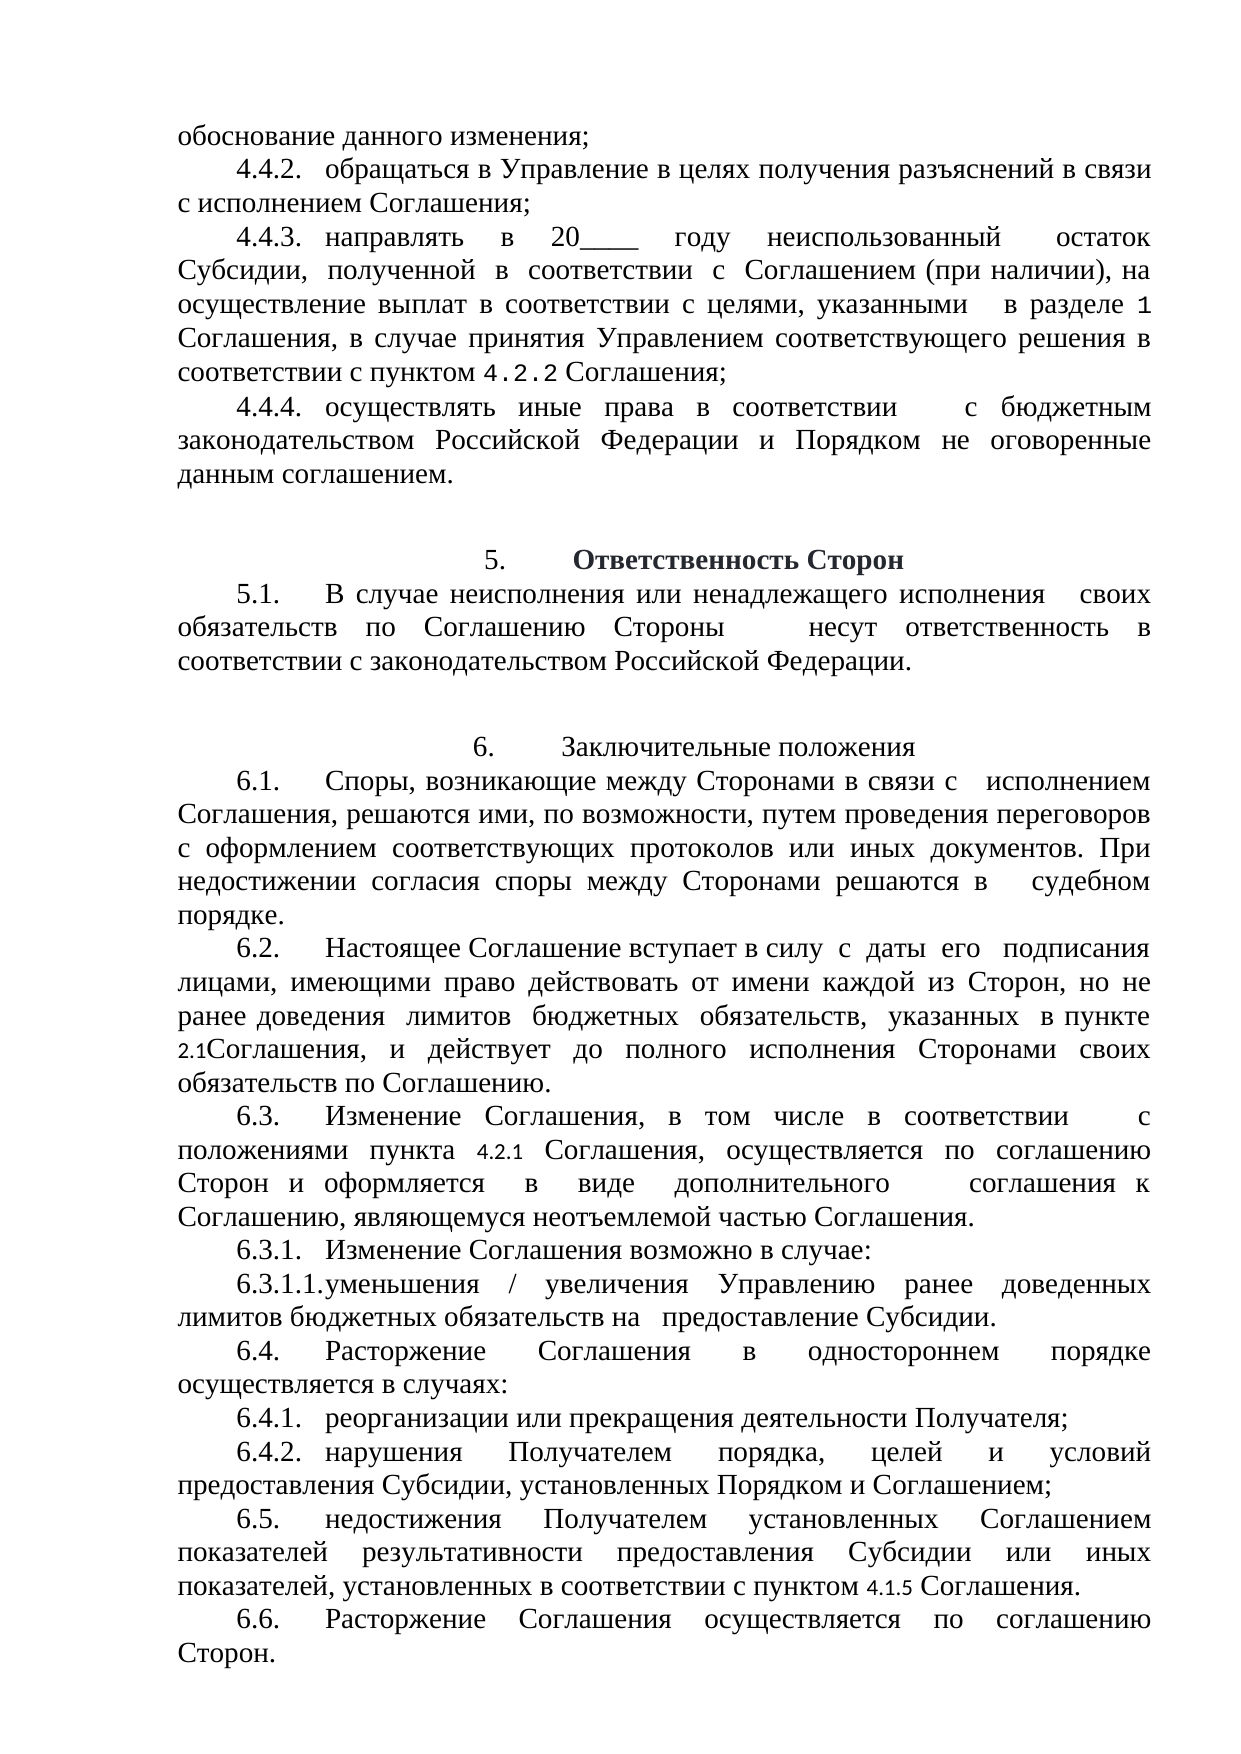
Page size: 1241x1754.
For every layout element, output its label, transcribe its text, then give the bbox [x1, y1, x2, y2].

list обращаться в Управление в целях получения разъяснений в связи с исполнением Соглашения; [177, 759, 1152, 826]
list выполнять иные обязательства в соответствии с законодательством Российской Федерации и Порядком не оговоренные данным соглашением. [177, 456, 1152, 557]
list Ответственность Сторон [177, 1150, 1152, 1183]
list возвращать неиспользованный остаток Субсидии в доход бюджета Тужинского района в случае отсутствия решения Управления о наличии потребности в направлении не использованного в 20____ году остатка Субсидии на цели, указанные в разделе 1 Соглашения, в срок до"____"__________20___г.; [177, 220, 1152, 389]
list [177, 118, 1152, 220]
list осуществлять иные права в соответствии с бюджетным законодательством Российской Федерации и Порядком не оговоренные данным соглашением. [177, 996, 1152, 1097]
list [177, 1538, 1152, 1639]
list направлять в Управление предложения о внесении изменений в Соглашение в соответствии с пунктом 6.3 Соглашения, в том числе в случае установления необходимости изменения размера Субсидии с приложением информации, содержащей финансово-экономическое обоснование данного изменения; [177, 590, 1152, 759]
list направлять в 20____ году неиспользованный остаток Субсидии, полученной в соответствии с Соглашением (при наличии), на осуществление выплат в соответствии с целями, указанными в разделе 1 Соглашения, в случае принятия Управлением соответствующего решения в соответствии с пунктом 4.2.2 Соглашения; [177, 826, 1152, 996]
list Споры, возникающие между Сторонами в связи с исполнением Соглашения, решаются ими, по возможности, путем проведения переговоров с оформлением соответствующих протоколов или иных документов. При недостижении согласия споры между Сторонами решаются в судебном порядке. [177, 1370, 1152, 1538]
list Получатель вправе: [177, 557, 1152, 590]
list обеспечивать полноту и достоверность сведений, представляемых в Управление в соответствии с Соглашением; [177, 389, 1152, 456]
list В случае неисполнения или ненадлежащего исполнения своих обязательств по Соглашению Стороны несут ответственность в соответствии с законодательством Российской Федерации. [177, 1183, 1152, 1284]
list Заключительные положения [177, 1337, 1152, 1370]
